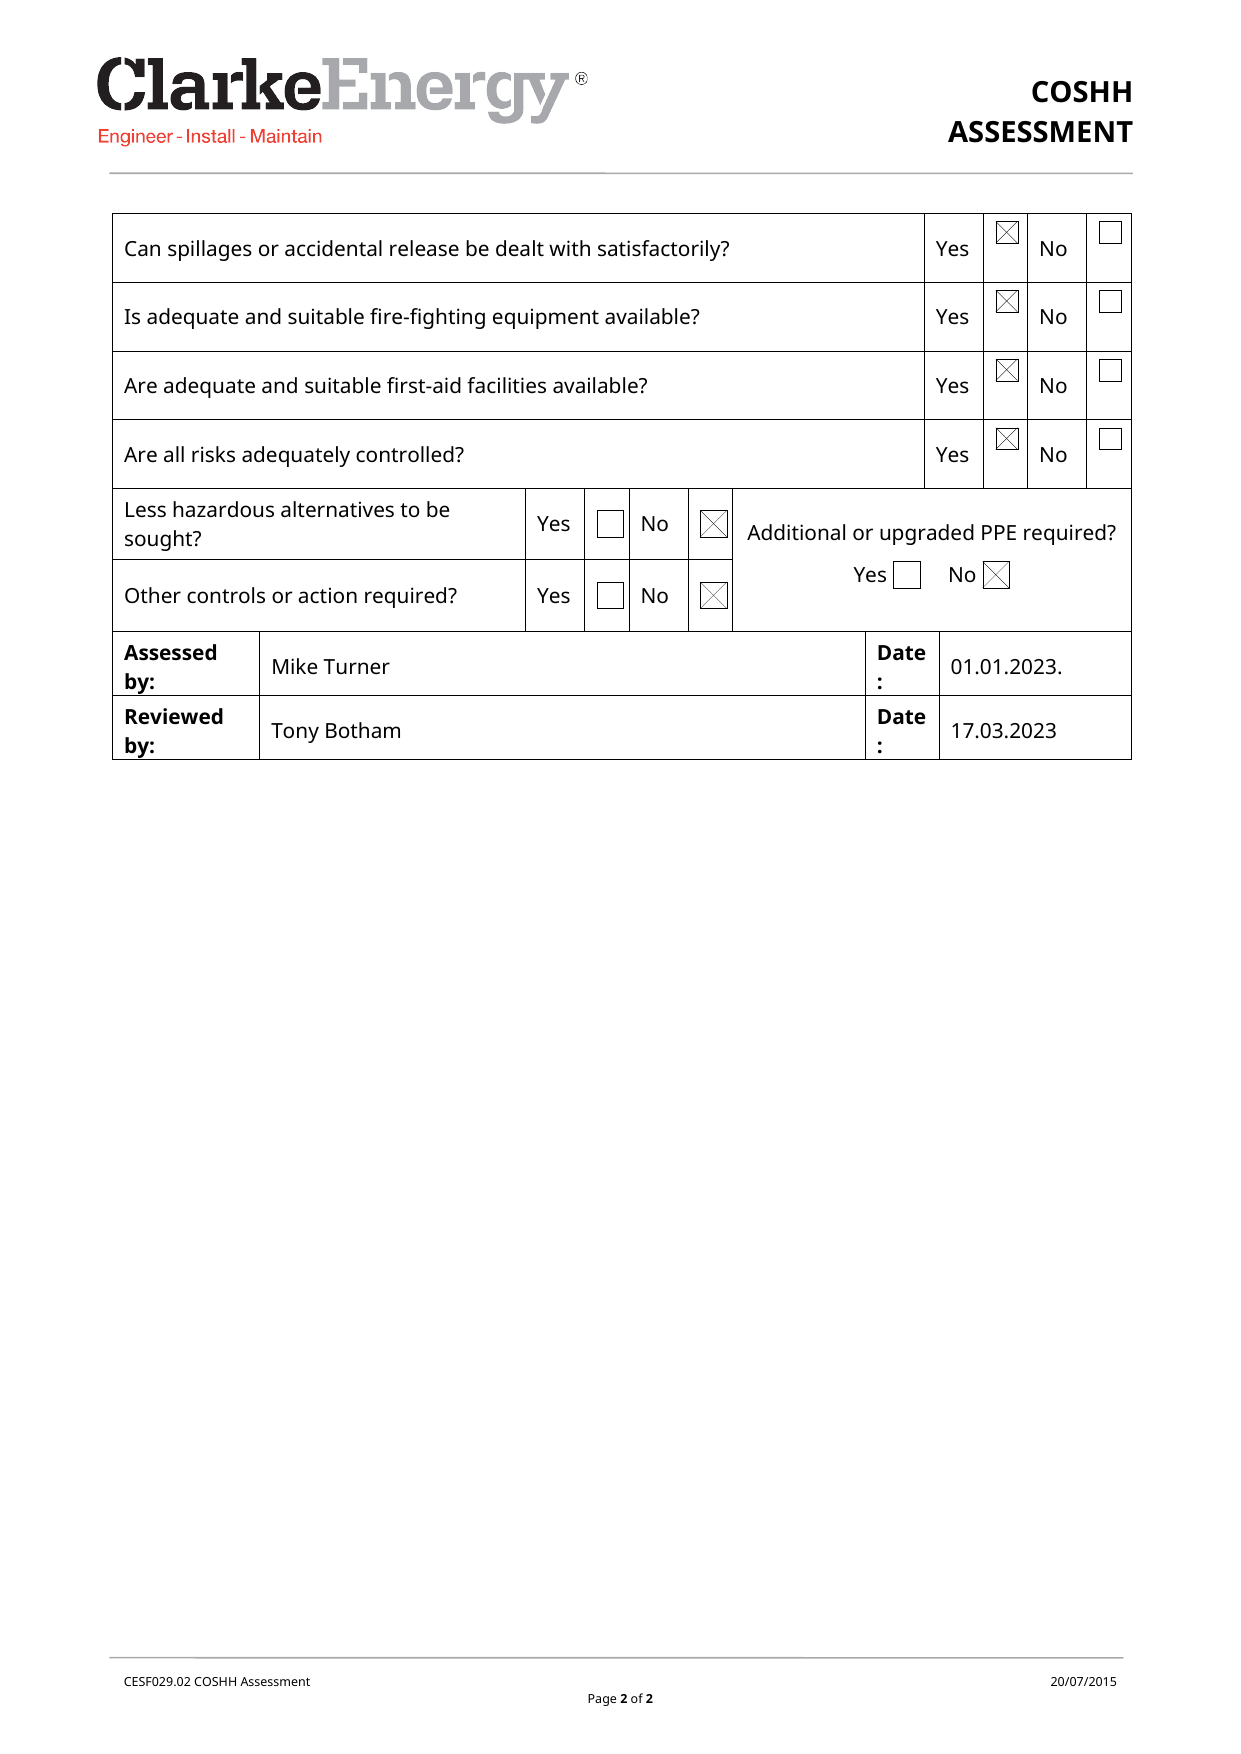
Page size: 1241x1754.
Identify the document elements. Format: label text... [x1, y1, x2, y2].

table_cell [984, 352, 1027, 419]
table_cell Yes [925, 283, 983, 351]
table_cell Yes [925, 352, 983, 419]
table_cell Is adequate and suitable fire-fighting equipment available? [113, 283, 924, 351]
table_cell Yes [925, 420, 983, 488]
table_cell [1087, 283, 1131, 351]
table_cell Yes [526, 489, 584, 558]
table_cell [1087, 214, 1131, 282]
table_cell Date: [866, 632, 939, 695]
table_cell Yes [526, 560, 584, 631]
table_cell Tony Botham [260, 696, 865, 759]
picture [97, 57, 588, 147]
table_cell Additional or upgraded PPE required? Yes No [733, 489, 1131, 631]
table_cell Date: [866, 696, 939, 759]
table_cell [984, 420, 1027, 488]
table_cell No [630, 489, 688, 558]
table_cell No [1028, 352, 1086, 419]
table_cell Reviewed by: [113, 696, 259, 759]
table_cell Are adequate and suitable first-aid facilities available? [113, 352, 924, 419]
table_cell Assessed by: [113, 632, 259, 695]
table_cell Less hazardous alternatives to be sought? [113, 489, 525, 558]
table_cell [585, 489, 629, 558]
table_cell Are all risks adequately controlled? [113, 420, 924, 488]
table_cell Yes [925, 214, 983, 282]
table_cell [1087, 420, 1131, 488]
table_cell 17.03.2023 [940, 696, 1131, 759]
table_cell Other controls or action required? [113, 560, 525, 631]
table_cell [984, 214, 1027, 282]
table_cell [689, 560, 732, 631]
table_cell [1087, 352, 1131, 419]
table_cell Can spillages or accidental release be dealt with satisfactorily? [113, 214, 924, 282]
table_cell [585, 560, 629, 631]
table_cell [689, 489, 732, 558]
table_cell No [1028, 214, 1086, 282]
table_cell No [1028, 420, 1086, 488]
table_cell No [630, 560, 688, 631]
table_cell 01.01.2023. [940, 632, 1131, 695]
table_cell Mike Turner [260, 632, 865, 695]
table_cell No [1028, 283, 1086, 351]
table_cell [984, 283, 1027, 351]
